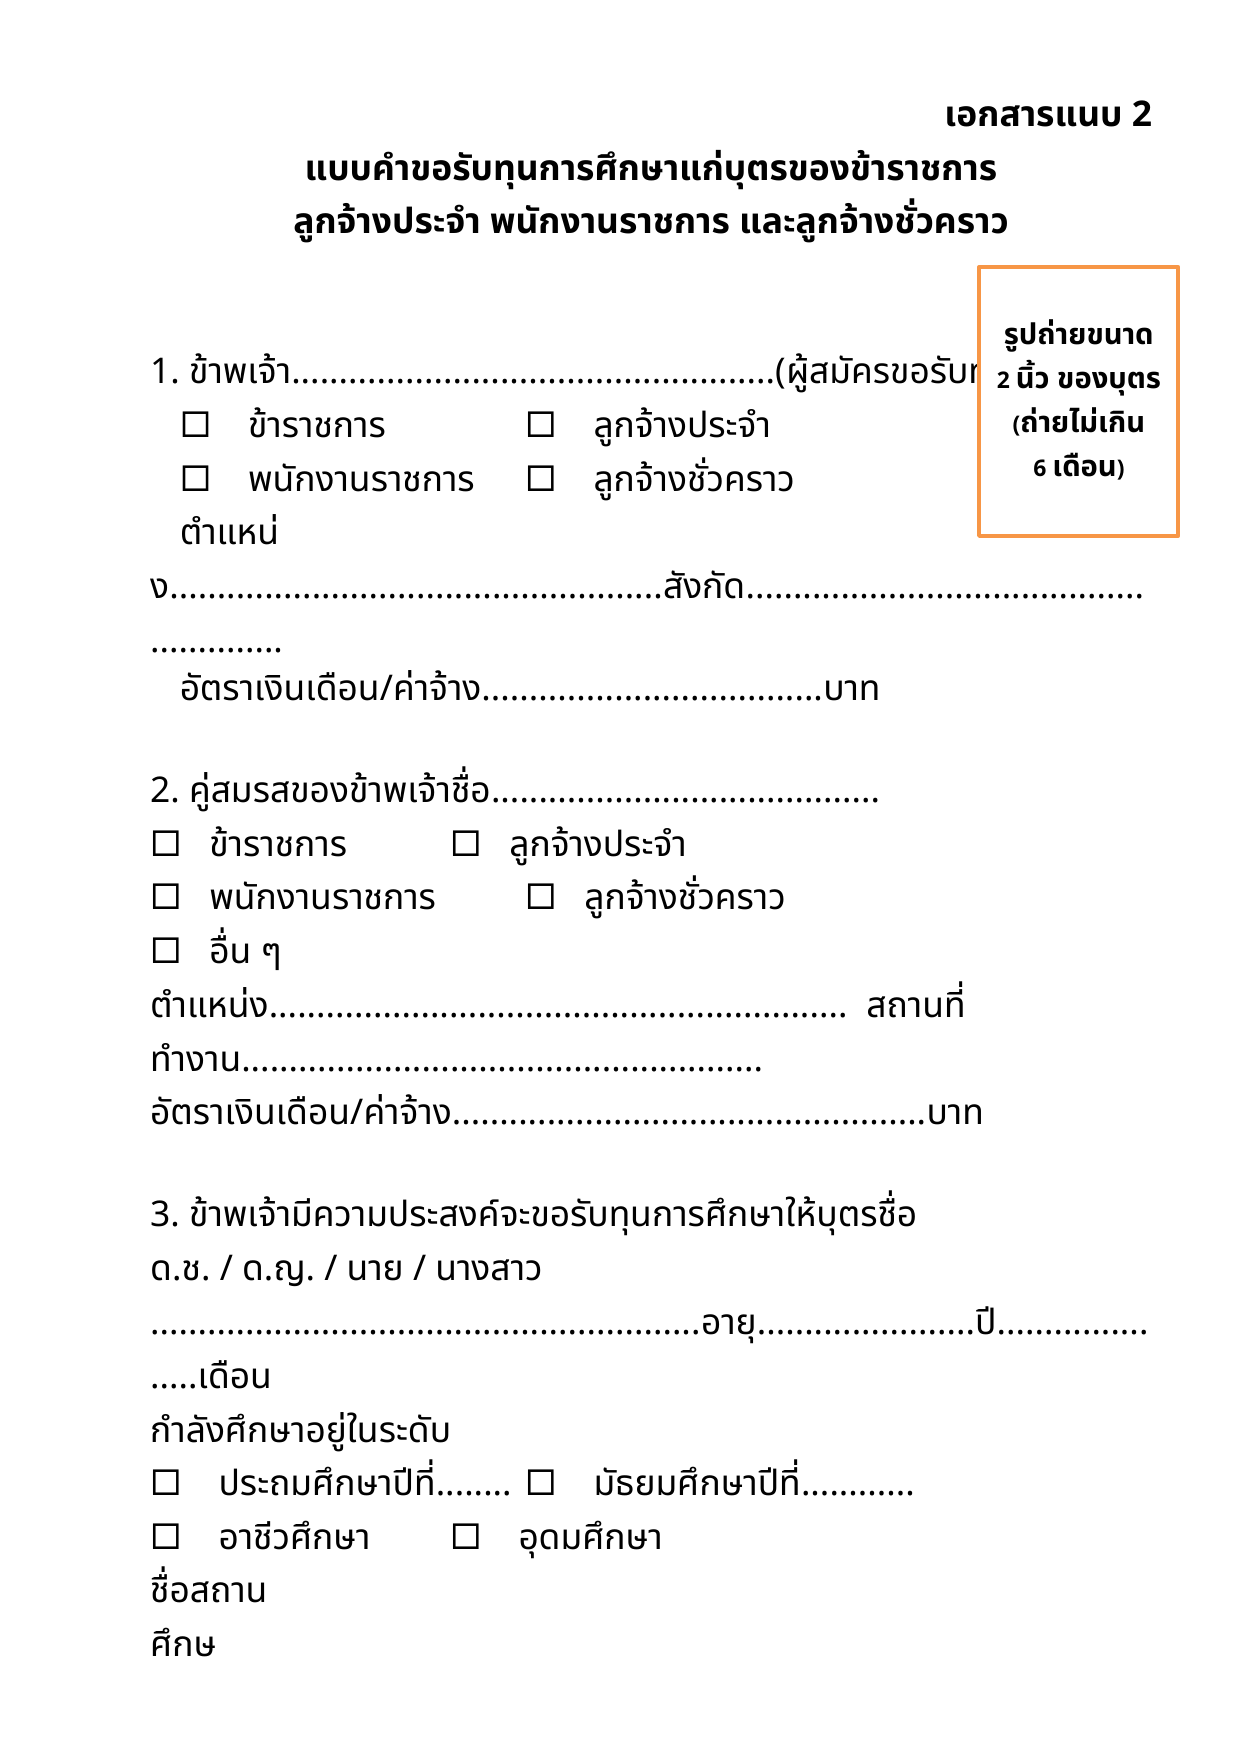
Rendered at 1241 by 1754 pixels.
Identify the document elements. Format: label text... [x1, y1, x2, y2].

text ข้าราชการ ลูกจ้างประจำ [150, 818, 1152, 872]
text อัตราเงินเดือน/ค่าจ้าง....................................บาท [150, 663, 1152, 716]
text 2. คู่สมรสของข้าพเจ้าชื่อ......................................... [150, 765, 1152, 818]
text ลูกจ้างประจำ พนักงานราชการ และลูกจ้างชั่วคราว [150, 196, 1152, 249]
text 3. ข้าพเจ้ามีความประสงค์จะขอรับทุนการศึกษาให้บุตรชื่อ [150, 1189, 1152, 1243]
text แบบคำขอรับทุนการศึกษาแก่บุตรของข้าราชการ [150, 142, 1152, 196]
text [150, 1565, 1152, 1672]
text ข้าราชการ ลูกจ้างประจำ [150, 400, 977, 453]
text อื่น ๆ [150, 926, 1152, 979]
text เอกสารแนบ 2 [150, 89, 1152, 142]
text อัตราเงินเดือน/ค่าจ้าง..................................................บาท [150, 1087, 1152, 1141]
text ประถมศึกษาปีที่........ มัธยมศึกษาปีที่............ [150, 1458, 1152, 1512]
text ตำแหน่ง............................................................. สถานที่ทำงาน....................................................... [150, 979, 1152, 1087]
text ตำแหน่ง....................................................สังกัด........................................................ [150, 507, 1152, 663]
text พนักงานราชการ ลูกจ้างชั่วคราว [150, 453, 977, 507]
text 1. ข้าพเจ้า...................................................(ผู้สมัครขอรับทุนให้บุตร) [150, 346, 977, 400]
text อาชีวศึกษา อุดมศึกษา [150, 1512, 1152, 1565]
text พนักงานราชการ ลูกจ้างชั่วคราว [150, 872, 1152, 926]
text ด.ช. / ด.ญ. / นาย / นางสาว ..........................................................อายุ.......................ปี.....................เดือน [150, 1243, 1152, 1404]
text กำลังศึกษาอยู่ในระดับ [150, 1404, 1152, 1458]
